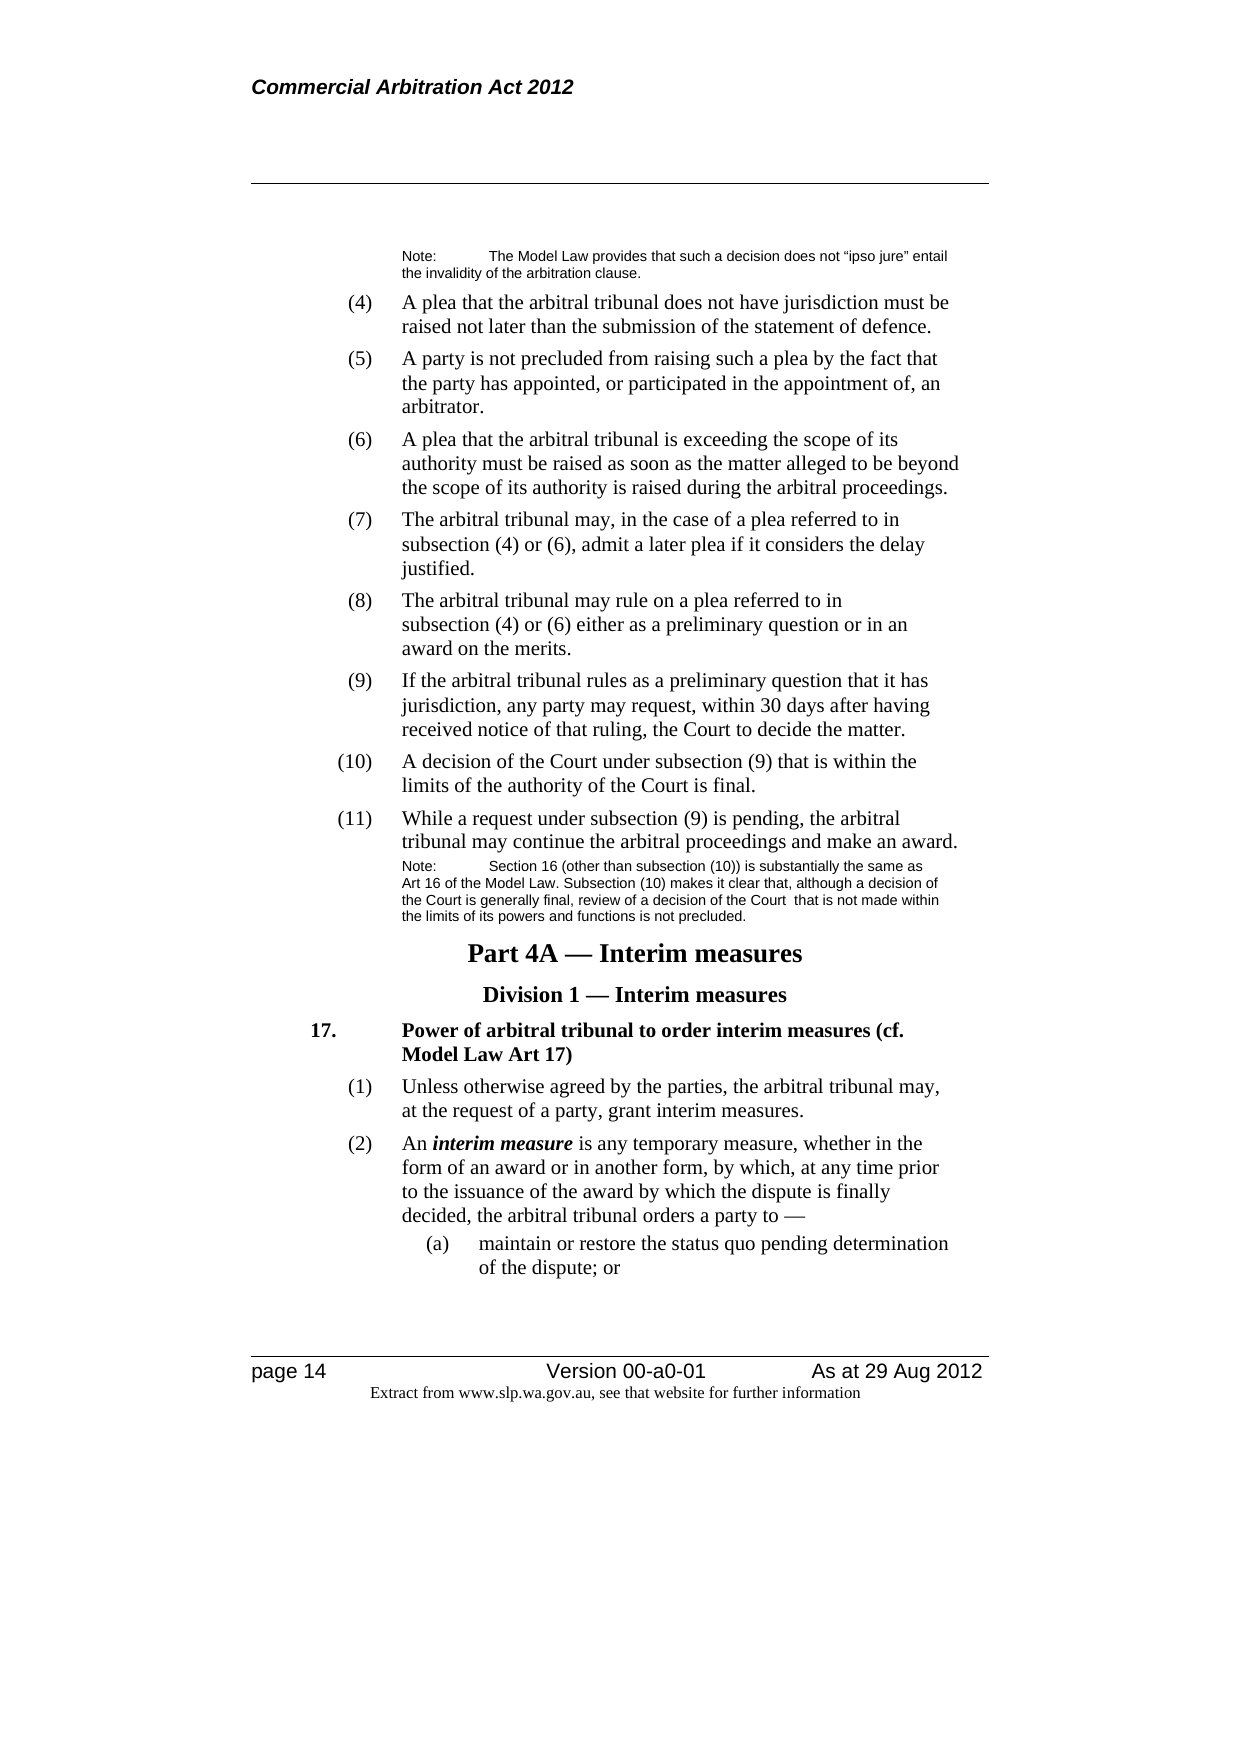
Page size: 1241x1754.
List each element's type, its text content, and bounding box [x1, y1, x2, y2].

text (7) The arbitral tribunal may, in the case of a plea referred to in subsection (4) or (6), admit a later plea if it considers the delay justified. [313, 507, 959, 579]
text (5) A party is not precluded from raising such a plea by the fact that the party has appointed, or participated in the appointment of, an arbitrator. [313, 346, 959, 418]
text Note: The Model Law provides that such a decision does not “ipso jure” entail the invalidity of the arbitration clause. [310, 248, 959, 282]
subtitle 17. Power of arbitral tribunal to order interim measures (cf. Model Law Art 17) [310, 1018, 959, 1066]
text (a) maintain or restore the status quo pending determination of the dispute; or [390, 1231, 959, 1279]
text (11) While a request under subsection (9) is pending, the arbitral tribunal may continue the arbitral proceedings and make an award. [313, 805, 959, 853]
text (6) A plea that the arbitral tribunal is exceeding the scope of its authority must be raised as soon as the matter alleged to be beyond the scope of its authority is raised during the arbitral proceedings. [313, 427, 959, 499]
text (2) An interim measure is any temporary measure, whether in the form of an award or in another form, by which, at any time prior to the issuance of the award by which the dispute is finally decided, the arbitral tribunal orders a party to — [313, 1131, 959, 1227]
subtitle Part 4A — Interim measures [310, 937, 959, 968]
text (1) Unless otherwise agreed by the parties, the arbitral tribunal may, at the request of a party, grant interim measures. [313, 1074, 959, 1122]
text (4) A plea that the arbitral tribunal does not have jurisdiction must be raised not later than the submission of the statement of defence. [313, 290, 959, 338]
text (9) If the arbitral tribunal rules as a preliminary question that it has jurisdiction, any party may request, within 30 days after having received notice of that ruling, the Court to decide the matter. [313, 668, 959, 741]
text (8) The arbitral tribunal may rule on a plea referred to in subsection (4) or (6) either as a preliminary question or in an award on the merits. [313, 588, 959, 660]
text Note: Section 16 (other than subsection (10)) is substantially the same as Art 16 of the Model Law. Subsection (10) makes it clear that, although a decision of the Court is generally final, review of a decision of the Court that is not made within the limits of its powers and functions is not precluded. [310, 858, 959, 925]
subtitle Division 1 — Interim measures [310, 981, 959, 1007]
text (10) A decision of the Court under subsection (9) that is within the limits of the authority of the Court is final. [313, 749, 959, 797]
